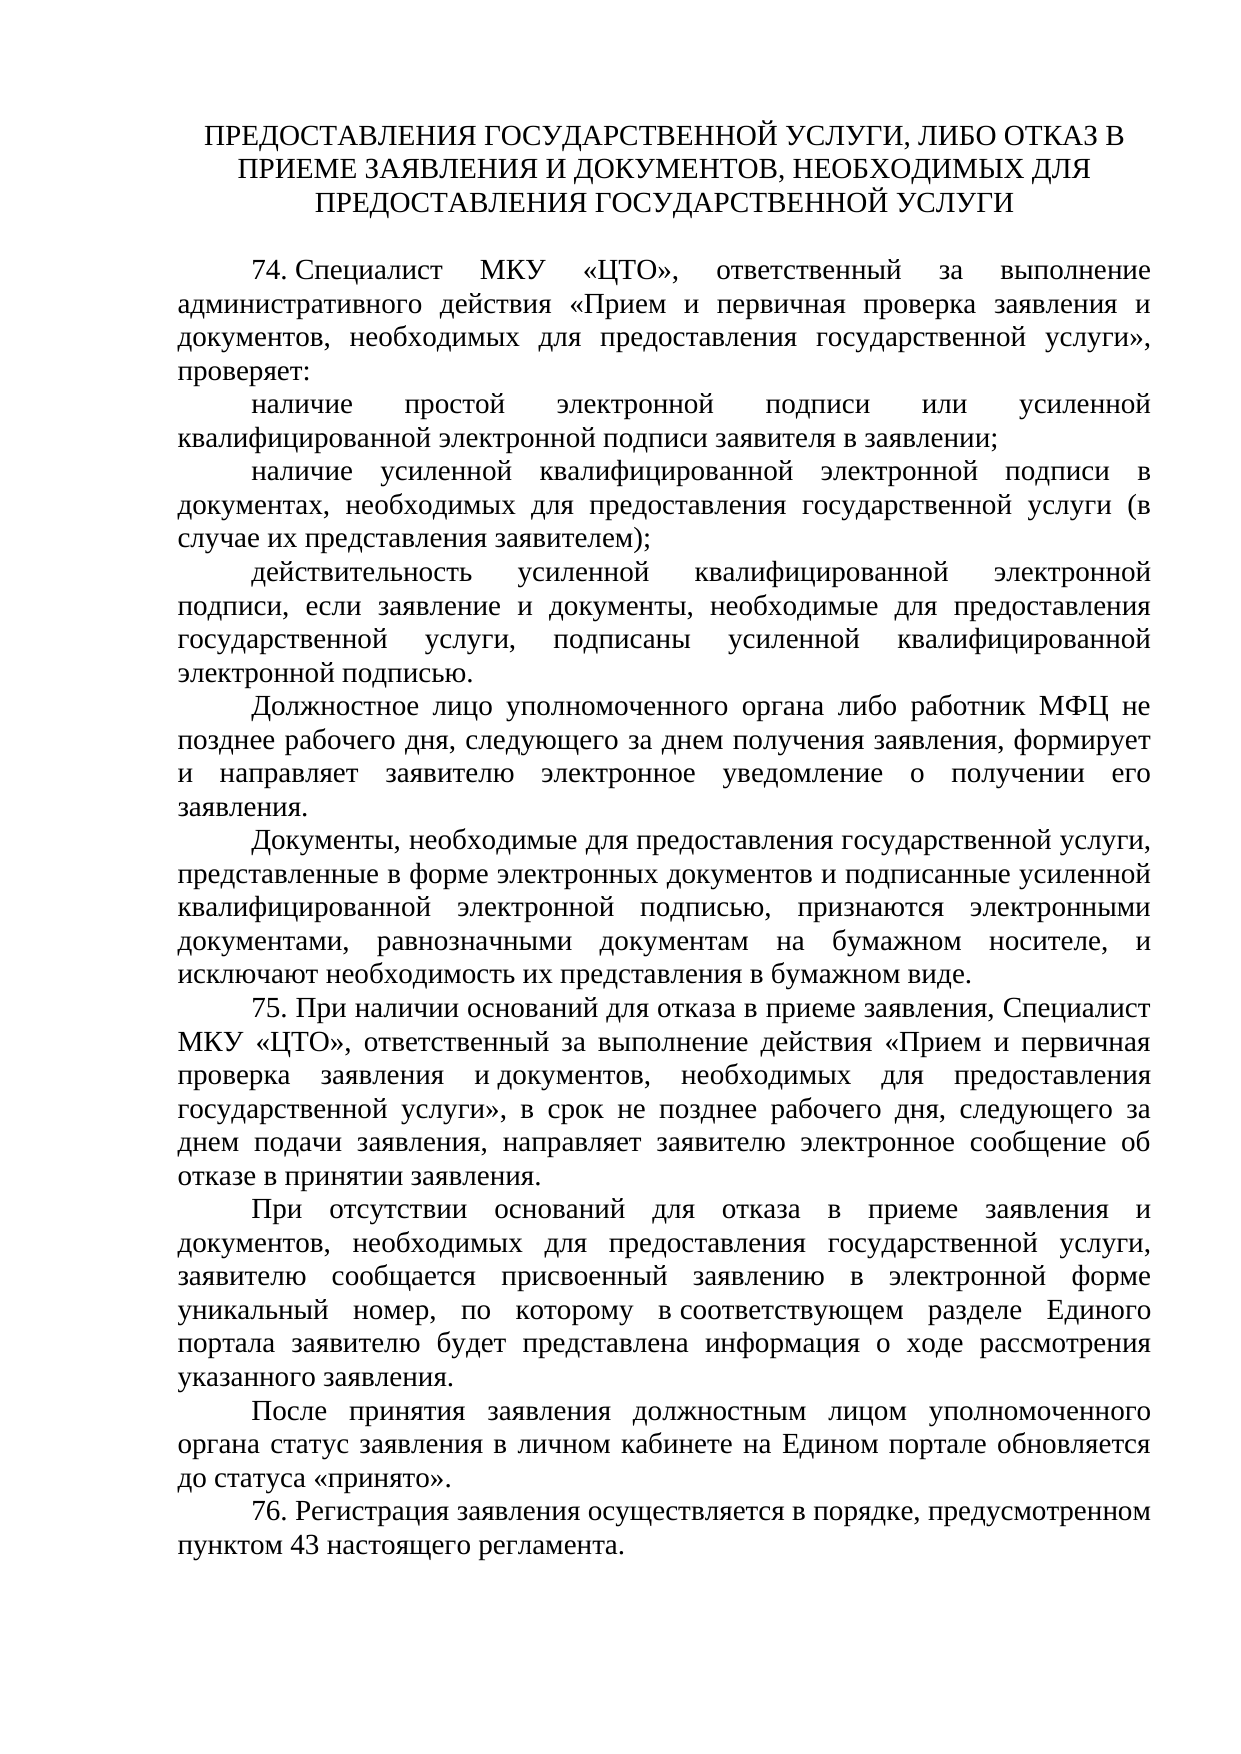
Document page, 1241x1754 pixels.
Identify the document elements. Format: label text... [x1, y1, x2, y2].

text 74. Специалист МКУ «ЦТО», ответственный за выполнение административного действия «Прием и первичная проверка заявления и документов, необходимых для предоставления государственной услуги», проверяет: [177, 252, 1152, 386]
text 75. При наличии оснований для отказа в приеме заявления, Специалист МКУ «ЦТО», ответственный за выполнение действия «Прием и первичная проверка заявления и документов, необходимых для предоставления государственной услуги», в срок не позднее рабочего дня, следующего за днем подачи заявления, направляет заявителю электронное сообщение об отказе в принятии заявления. [177, 990, 1152, 1191]
text наличие простой электронной подписи или усиленной квалифицированной электронной подписи заявителя в заявлении; [177, 386, 1152, 453]
text 76. Регистрация заявления осуществляется в порядке, предусмотренном пунктом 43 настоящего регламента. [177, 1493, 1152, 1560]
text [177, 118, 1152, 219]
text После принятия заявления должностным лицом уполномоченного органа статус заявления в личном кабинете на Едином портале обновляется до статуса «принято». [177, 1393, 1152, 1493]
text наличие усиленной квалифицированной электронной подписи в документах, необходимых для предоставления государственной услуги (в случае их представления заявителем); [177, 453, 1152, 554]
text Документы, необходимые для предоставления государственной услуги, представленные в форме электронных документов и подписанные усиленной квалифицированной электронной подписью, признаются электронными документами, равнозначными документам на бумажном носителе, и исключают необходимость их представления в бумажном виде. [177, 822, 1152, 990]
text При отсутствии оснований для отказа в приеме заявления и документов, необходимых для предоставления государственной услуги, заявителю сообщается присвоенный заявлению в электронной форме уникальный номер, по которому в соответствующем разделе Единого портала заявителю будет представлена информация о ходе рассмотрения указанного заявления. [177, 1191, 1152, 1393]
text действительность усиленной квалифицированной электронной подписи, если заявление и документы, необходимые для предоставления государственной услуги, подписаны усиленной квалифицированной электронной подписью. [177, 554, 1152, 688]
text Должностное лицо уполномоченного органа либо работник МФЦ не позднее рабочего дня, следующего за днем получения заявления, формирует и направляет заявителю электронное уведомление о получении его заявления. [177, 688, 1152, 822]
